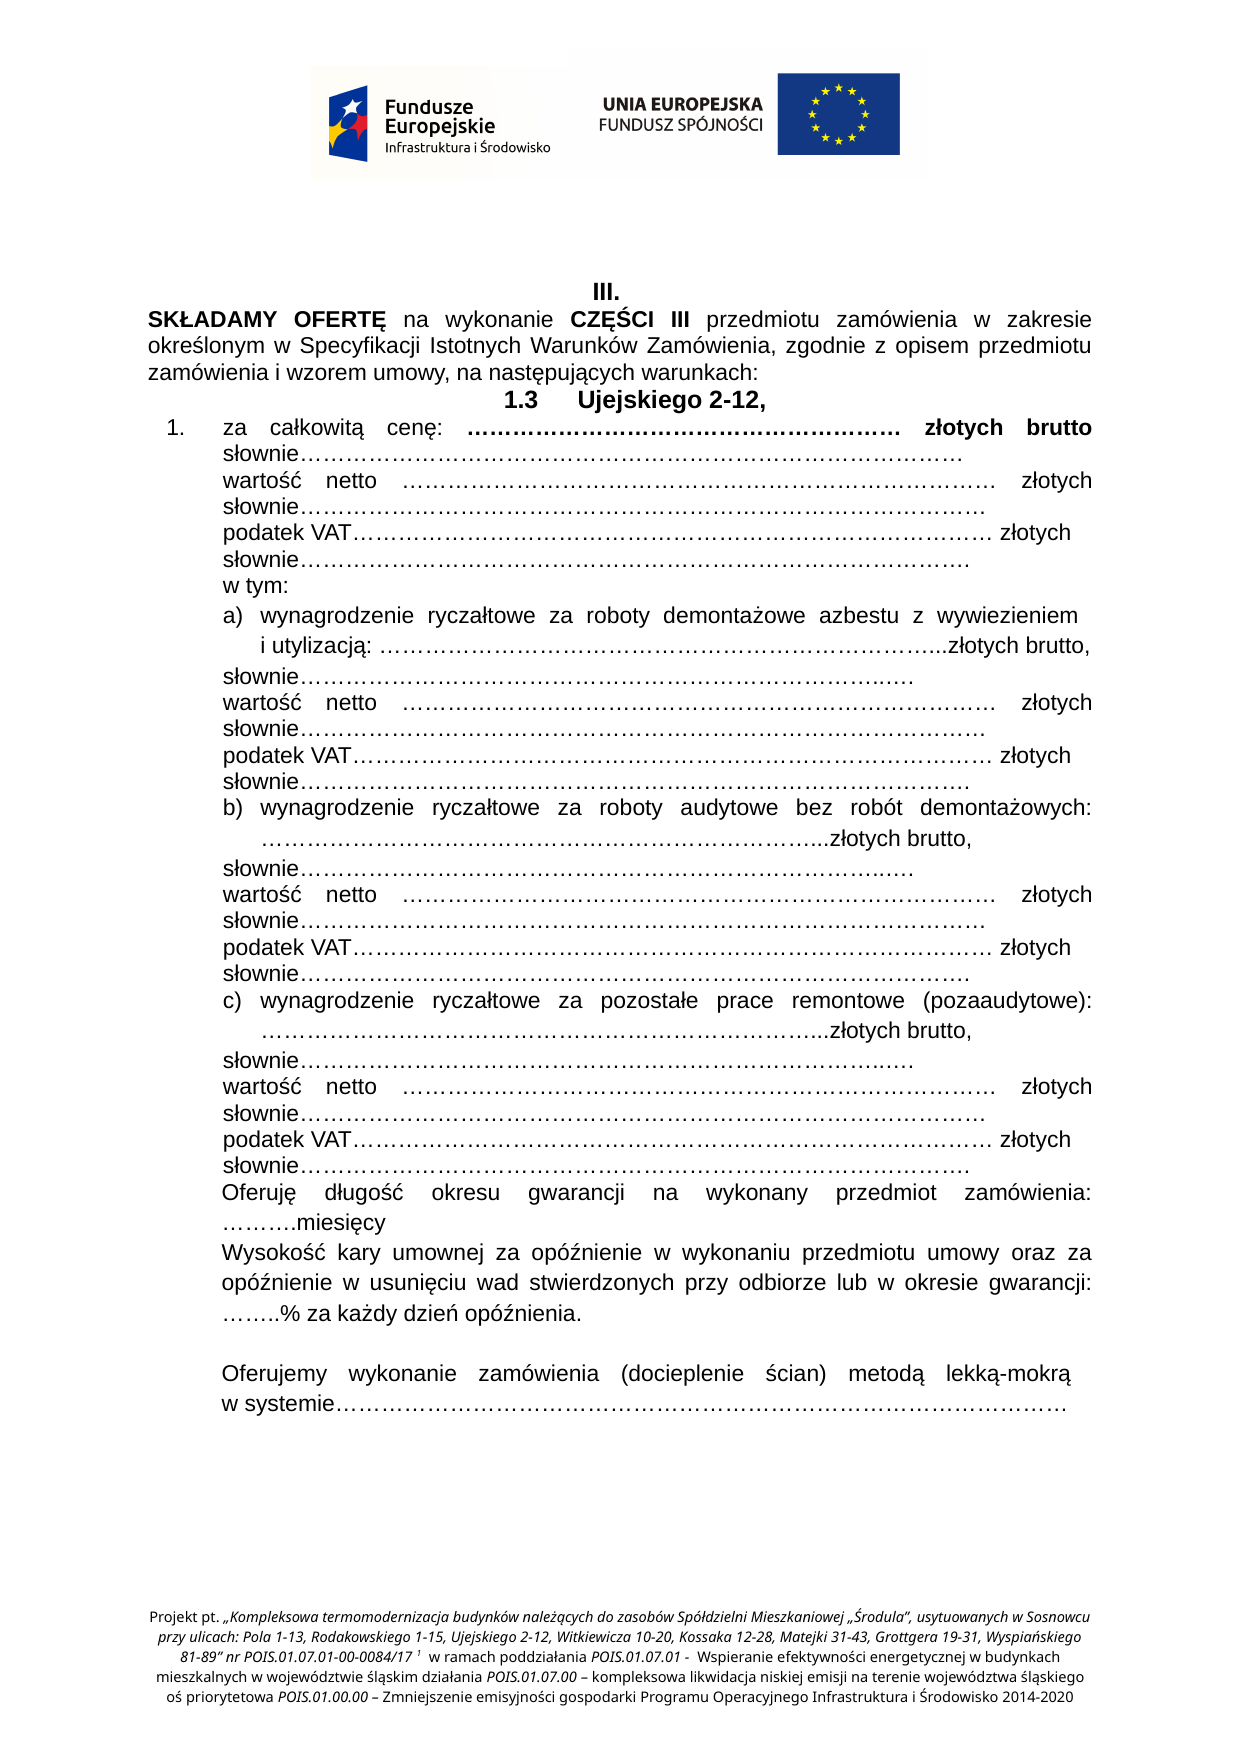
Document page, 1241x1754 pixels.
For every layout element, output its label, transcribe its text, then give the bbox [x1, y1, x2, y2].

text słownie…………………………………………………………………..…. wartość netto …………………………………………………………………… złotych słownie……………………………………………………………………………… [223, 855, 1093, 934]
list wynagrodzenie ryczałtowe za roboty demontażowe azbestu z wywiezieniem i utylizacją: ………………………………………………………………...złotych brutto, [223, 602, 1093, 659]
list wynagrodzenie ryczałtowe za pozostałe prace remontowe (pozaaudytowe): ………………………………………………………………...złotych brutto, [223, 987, 1093, 1043]
text w tym: [223, 572, 1093, 598]
text podatek VAT………………………………………………………………………… złotych [223, 742, 1093, 768]
list wynagrodzenie ryczałtowe za roboty audytowe bez robót demontażowych: ………………………………………………………………...złotych brutto, [223, 794, 1093, 851]
text podatek VAT………………………………………………………………………… złotych [223, 519, 1093, 546]
text słownie……………………………………………………………………………. [223, 960, 1093, 987]
list Ujejskiego 2-12, [177, 385, 1093, 414]
picture [310, 47, 930, 181]
text słownie……………………………………………………………………………. [223, 546, 1093, 572]
list za całkowitą cenę: ………………………………………………… złotych brutto słownie…………………………………………………………………………… [185, 414, 1093, 467]
text podatek VAT………………………………………………………………………… złotych [223, 1126, 1093, 1152]
text słownie…………………………………………………………………..…. wartość netto …………………………………………………………………… złotych słownie……………………………………………………………………………… [223, 663, 1093, 742]
text Oferuję długość okresu gwarancji na wykonany przedmiot zamówienia: ……….miesięcy [221, 1179, 1093, 1235]
text Oferujemy wykonanie zamówienia (docieplenie ścian) metodą lekką-mokrą w systemie…………………………………………………………………………………… [221, 1360, 1093, 1417]
text podatek VAT………………………………………………………………………… złotych [223, 934, 1093, 960]
text słownie…………………………………………………………………..…. wartość netto …………………………………………………………………… złotych słownie……………………………………………………………………………… [223, 1047, 1093, 1126]
text Wysokość kary umownej za opóźnienie w wykonaniu przedmiotu umowy oraz za opóźnienie w usunięciu wad stwierdzonych przy odbiorze lub w okresie gwarancji: ……..% za każdy dzień opóźnienia. [221, 1239, 1093, 1326]
text wartość netto …………………………………………………………………… złotych słownie……………………………………………………………………………… [223, 467, 1093, 519]
text słownie……………………………………………………………………………. [223, 768, 1093, 794]
text słownie……………………………………………………………………………. [223, 1152, 1093, 1179]
text SKŁADAMY OFERTĘ na wykonanie CZĘŚCI III przedmiotu zamówienia w zakresie określonym w Specyfikacji Istotnych Warunków Zamówienia, zgodnie z opisem przedmiotu zamówienia i wzorem umowy, na następujących warunkach: [148, 306, 1093, 385]
